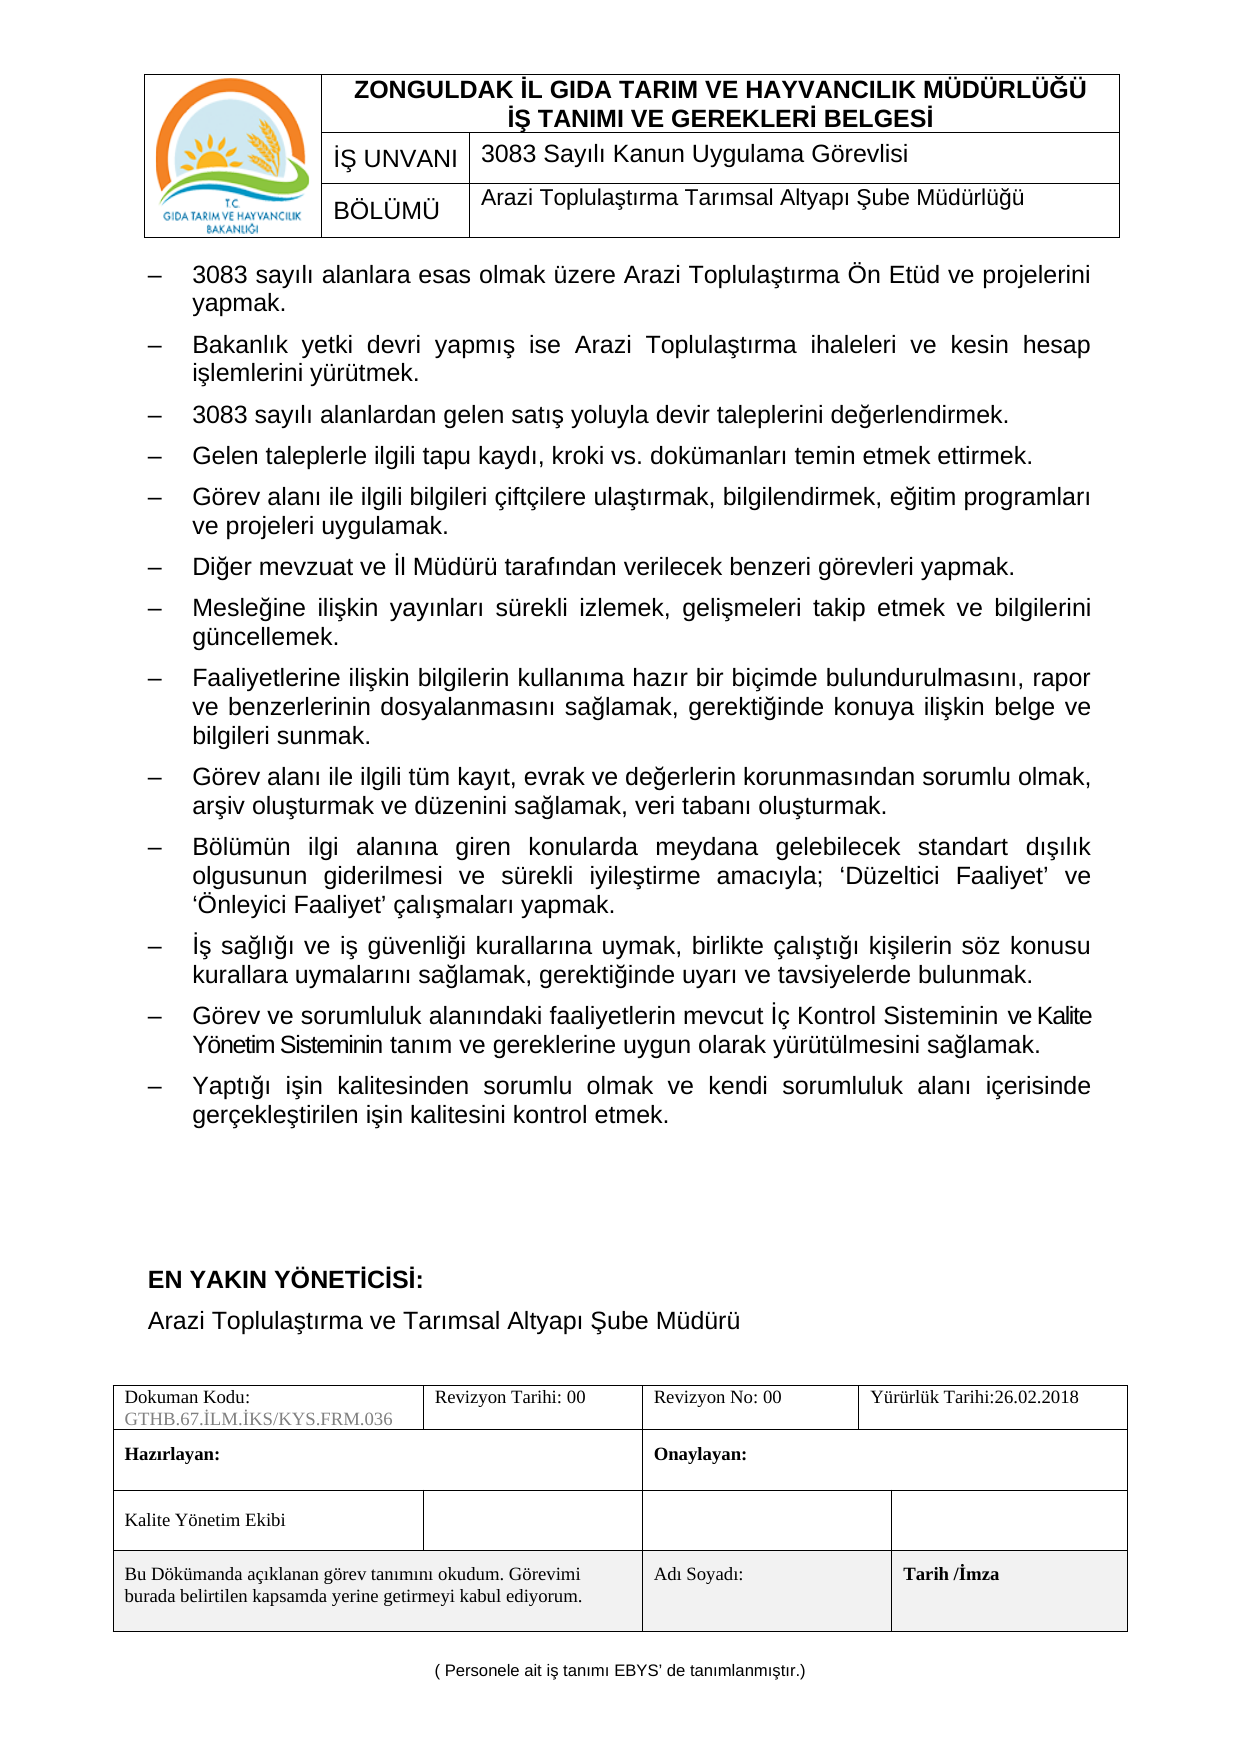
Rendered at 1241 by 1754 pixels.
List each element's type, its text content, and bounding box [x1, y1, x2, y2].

text – Faaliyetlerine ilişkin bilgilerin kullanıma hazır bir biçimde bulundurulmasını, rapor ve benzerlerinin dosyalanmasını sağlamak, gerektiğinde konuya ilişkin belge ve bilgileri sunmak. [148, 663, 1093, 750]
list Gelen taleplerle ilgili tapu kaydı, kroki vs. dokümanları temin etmek ettirmek. [148, 441, 1093, 470]
picture [155, 78, 310, 234]
text – Yaptığı işin kalitesinden sorumlu olmak ve kendi sorumluluk alanı içerisinde gerçekleştirilen işin kalitesini kontrol etmek. [148, 1071, 1093, 1128]
text EN YAKIN YÖNETİCİSİ: [148, 1265, 1093, 1293]
list Bakanlık yetki devri yapmış ise Arazi Toplulaştırma ihaleleri ve kesin hesap işlemlerini yürütmek. [148, 330, 1093, 387]
list 3083 sayılı alanlara esas olmak üzere Arazi Toplulaştırma Ön Etüd ve projelerini yapmak. [148, 260, 1093, 317]
text – Görev alanı ile ilgili bilgileri çiftçilere ulaştırmak, bilgilendirmek, eğitim programları ve projeleri uygulamak. [148, 482, 1093, 540]
text Arazi Toplulaştırma ve Tarımsal Altyapı Şube Müdürü [148, 1306, 1093, 1335]
text – Görev ve sorumluluk alanındaki faaliyetlerin mevcut İç Kontrol Sisteminin ve Kalite Yönetim Sisteminin tanım ve gereklerine uygun olarak yürütülmesini sağlamak. [148, 1001, 1093, 1058]
list 3083 sayılı alanlardan gelen satış yoluyla devir taleplerini değerlendirmek. [148, 400, 1093, 428]
text – Görev alanı ile ilgili tüm kayıt, evrak ve değerlerin korunmasından sorumlu olmak, arşiv oluşturmak ve düzenini sağlamak, veri tabanı oluşturmak. [148, 762, 1093, 820]
text – İş sağlığı ve iş güvenliği kurallarına uymak, birlikte çalıştığı kişilerin söz konusu kurallara uymalarını sağlamak, gerektiğinde uyarı ve tavsiyelerde bulunmak. [148, 931, 1093, 988]
text – Bölümün ilgi alanına giren konularda meydana gelebilecek standart dışılık olgusunun giderilmesi ve sürekli iyileştirme amacıyla; ‘Düzeltici Faaliyet’ ve ‘Önleyici Faaliyet’ çalışmaları yapmak. [148, 832, 1093, 918]
text – Diğer mevzuat ve İl Müdürü tarafından verilecek benzeri görevleri yapmak. [148, 552, 1093, 581]
text – Mesleğine ilişkin yayınları sürekli izlemek, gelişmeleri takip etmek ve bilgilerini güncellemek. [148, 593, 1093, 651]
